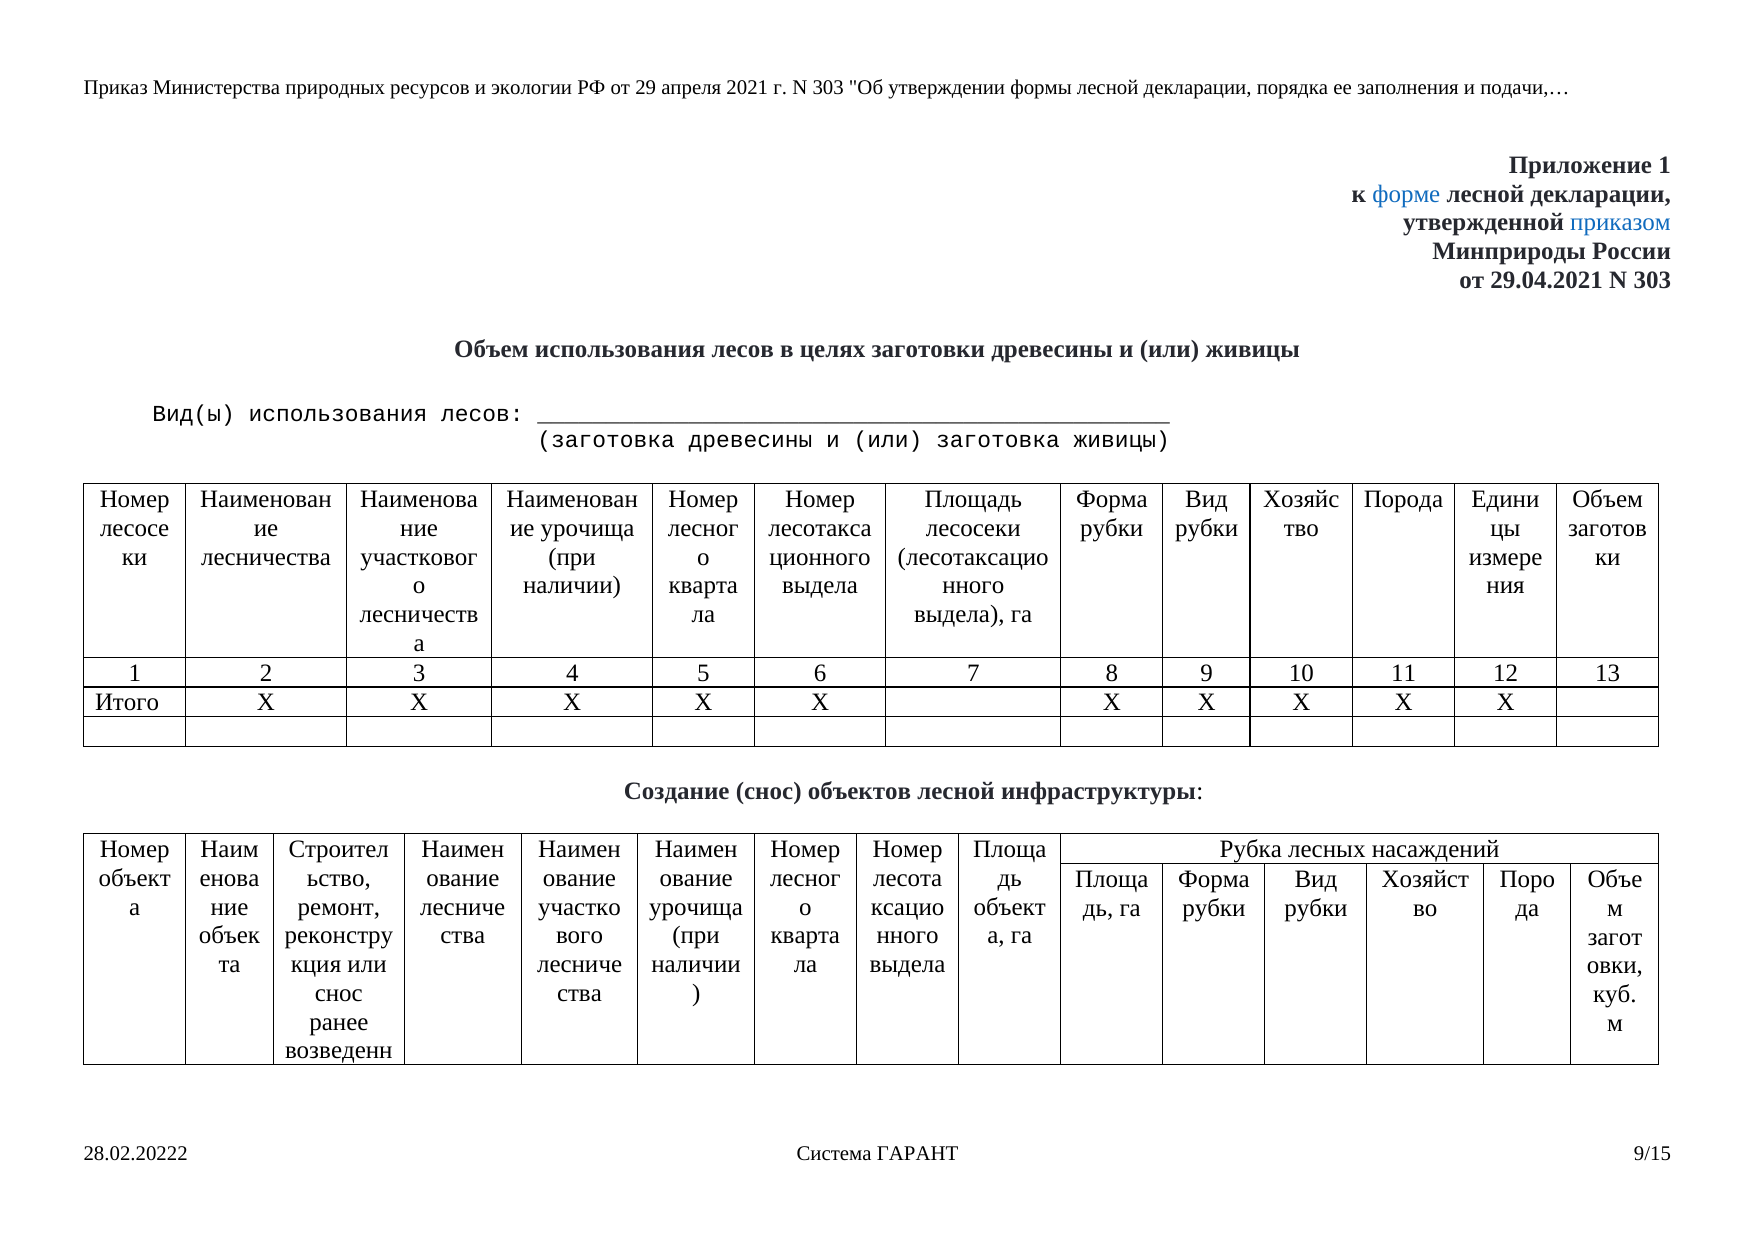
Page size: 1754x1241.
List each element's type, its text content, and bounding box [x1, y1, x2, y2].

table_cell X [492, 688, 652, 716]
table_header Вид рубки [1163, 484, 1249, 657]
table_header Номер лесного квартала [653, 484, 754, 657]
table_cell 2 [186, 658, 346, 686]
table_header Наименование урочища (при наличии) [492, 484, 652, 657]
table_cell X [1061, 688, 1162, 716]
table_cell 3 [347, 658, 491, 686]
table_cell X [1163, 688, 1249, 716]
table_header Порода [1353, 484, 1454, 657]
table_header Наименование лесничества [186, 484, 346, 657]
table_header Номер лесотаксационного выдела [755, 484, 885, 657]
table_cell 12 [1455, 658, 1556, 686]
table_header Объем заготовки [1557, 484, 1658, 657]
table_cell [84, 717, 185, 746]
table_cell 6 [755, 658, 885, 686]
table_cell X [1455, 688, 1556, 716]
table_cell [1061, 717, 1162, 746]
table_cell X [1353, 688, 1454, 716]
table_cell X [755, 688, 885, 716]
table_header Номер лесного квартала [755, 834, 856, 1064]
table_cell [1455, 717, 1556, 746]
table_cell 5 [653, 658, 754, 686]
table_header Номер объекта [84, 834, 185, 1064]
table_header Рубка лесных насаждений [1061, 834, 1658, 863]
text Приложение 1 к форме лесной декларации, утвержденной приказом Минприроды России от 29.04.2021 N 303 [83, 150, 1671, 294]
table_header Строительство, ремонт, реконструкция или снос ранее возведенных, рекультивация земель [274, 834, 404, 1064]
table_cell 10 [1251, 658, 1352, 686]
text Вид(ы) использования лесов: ______________________________________________ [83, 402, 1671, 428]
table_cell X [1251, 688, 1352, 716]
table_cell [492, 717, 652, 746]
table_cell X [653, 688, 754, 716]
subtitle Объем использования лесов в целях заготовки древесины и (или) живицы [83, 334, 1671, 362]
table_cell [1557, 688, 1658, 716]
table_cell [347, 717, 491, 746]
table_cell [1353, 717, 1454, 746]
table_header Наименование объекта [186, 834, 273, 1064]
table_cell 13 [1557, 658, 1658, 686]
table_header Наименование урочища (при наличии) [638, 834, 754, 1064]
table_cell [1251, 717, 1352, 746]
table_cell 11 [1353, 658, 1454, 686]
table_cell [1163, 717, 1249, 746]
table_cell 8 [1061, 658, 1162, 686]
table_header Площадь лесосеки (лесотаксационного выдела), га [886, 484, 1060, 657]
table_cell Площадь, га [1061, 864, 1162, 1064]
table_cell 9 [1163, 658, 1249, 686]
table_cell X [347, 688, 491, 716]
table_header Номер лесосеки [84, 484, 185, 657]
table_header Площадь объекта, га [959, 834, 1060, 1064]
text Создание (снос) объектов лесной инфраструктуры: [83, 776, 1671, 804]
table_cell 1 [84, 658, 185, 686]
table_cell Вид рубки [1265, 864, 1366, 1064]
table_cell 7 [886, 658, 1060, 686]
table_cell [1557, 717, 1658, 746]
table_cell Форма рубки [1163, 864, 1264, 1064]
table_cell [755, 717, 885, 746]
table_cell [653, 717, 754, 746]
table_header Номер лесотаксационного выдела [857, 834, 958, 1064]
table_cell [1571, 864, 1658, 1064]
table_header Хозяйство [1251, 484, 1352, 657]
table_cell [886, 717, 1060, 746]
table_cell 4 [492, 658, 652, 686]
table_header Наименование лесничества [405, 834, 521, 1064]
table_cell Хозяйство [1367, 864, 1483, 1064]
table_cell Итого [84, 688, 185, 716]
table_header Форма рубки [1061, 484, 1162, 657]
text (заготовка древесины и (или) заготовка живицы) [83, 428, 1671, 454]
table_header Наименование участкового лесничества [347, 484, 491, 657]
table_cell Порода [1484, 864, 1570, 1064]
table_cell X [186, 688, 346, 716]
table_header Единицы измерения [1455, 484, 1556, 657]
table_cell [186, 717, 346, 746]
table_cell [886, 688, 1060, 716]
table_header Наименование участкового лесничества [522, 834, 637, 1064]
